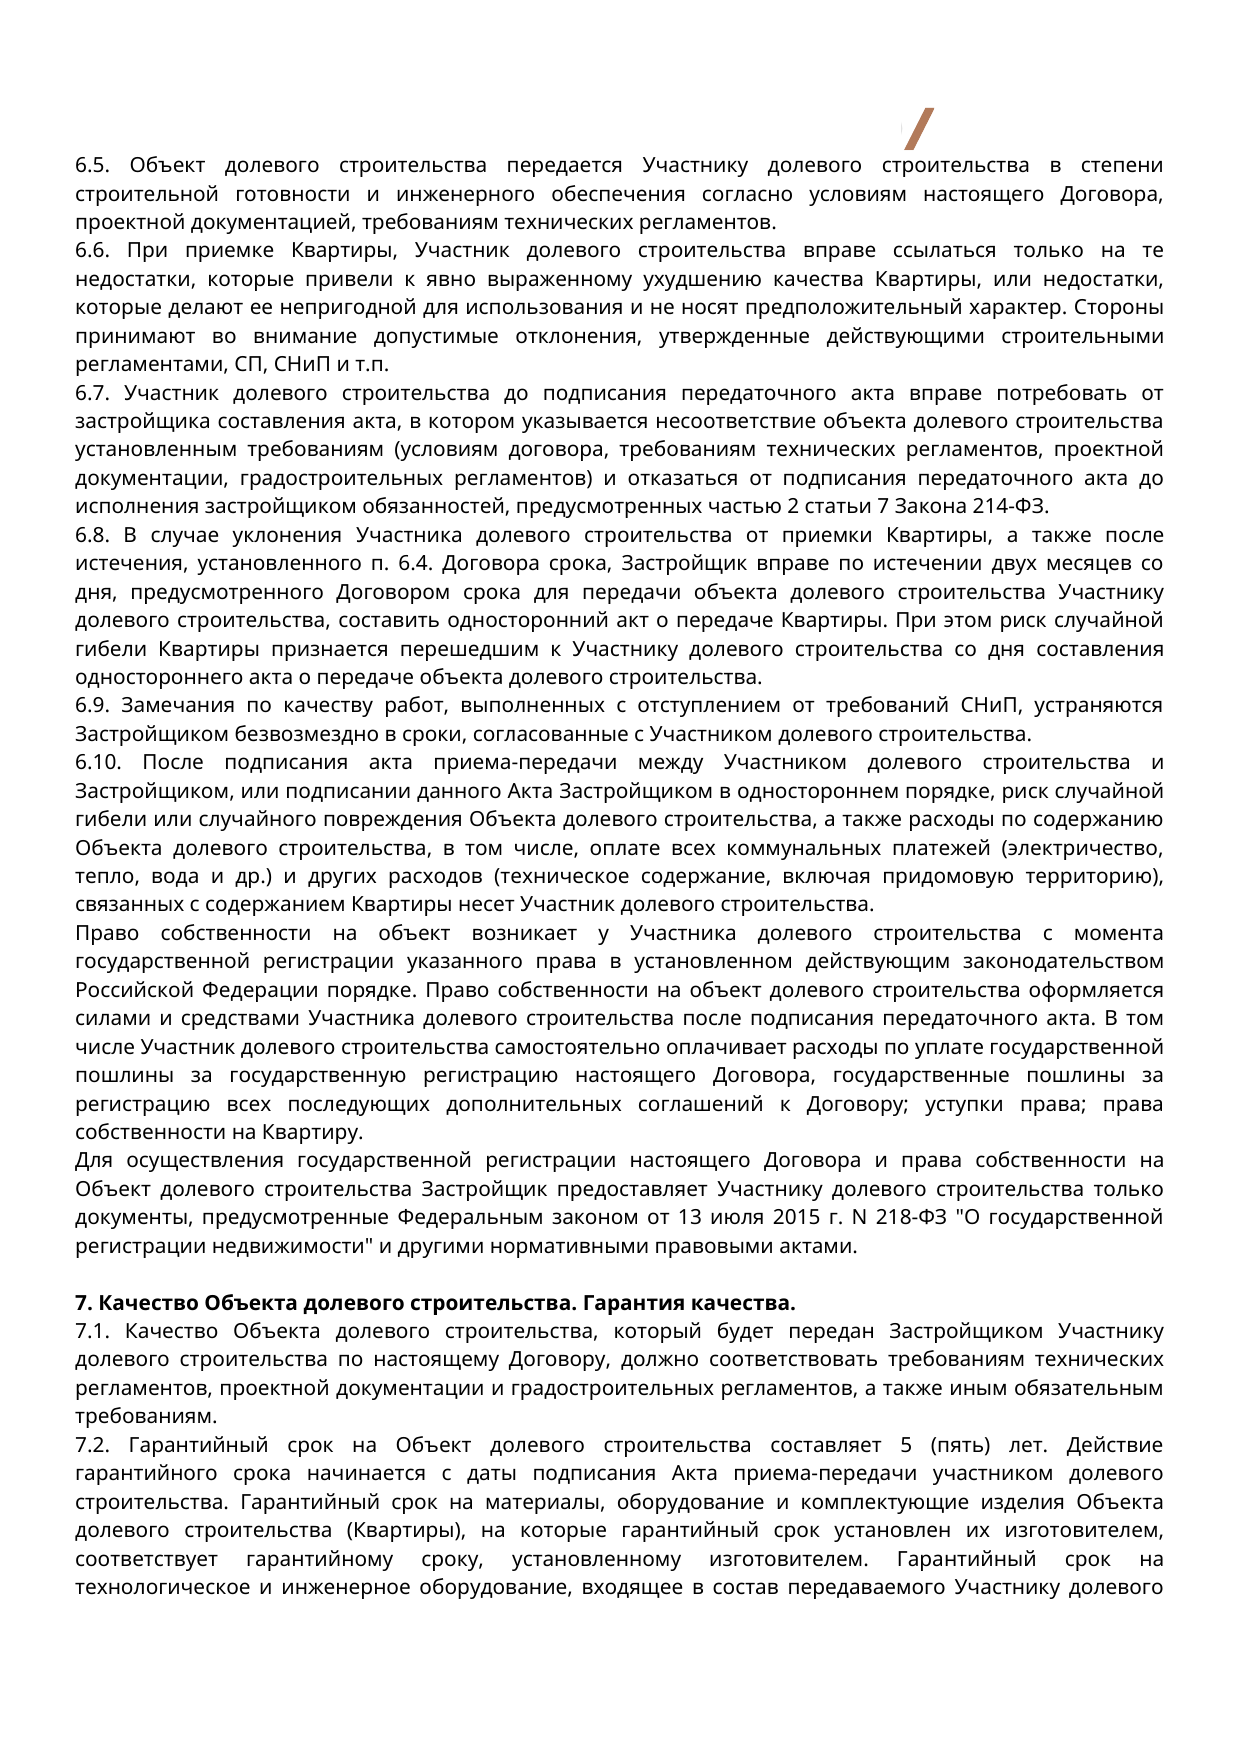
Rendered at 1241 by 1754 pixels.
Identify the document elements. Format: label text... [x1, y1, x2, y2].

picture [901, 106, 935, 151]
text 6.7. Участник долевого строительства до подписания передаточного акта вправе потребовать от застройщика составления акта, в котором указывается несоответствие объекта долевого строительства установленным требованиям (условиям договора, требованиям технических регламентов, проектной документации, градостроительных регламентов) и отказаться от подписания передаточного акта до исполнения застройщиком обязанностей, предусмотренных частью 2 статьи 7 Закона 214-ФЗ. [75, 378, 1165, 520]
text 6.5. Объект долевого строительства передается Участнику долевого строительства в степени строительной готовности и инженерного обеспечения согласно условиям настоящего Договора, проектной документацией, требованиям технических регламентов. [75, 150, 1165, 236]
text 6.10. После подписания акта приема-передачи между Участником долевого строительства и Застройщиком, или подписании данного Акта Застройщиком в одностороннем порядке, риск случайной гибели или случайного повреждения Объекта долевого строительства, а также расходы по содержанию Объекта долевого строительства, в том числе, оплате всех коммунальных платежей (электричество, тепло, вода и др.) и других расходов (техническое содержание, включая придомовую территорию), связанных с содержанием Квартиры несет Участник долевого строительства. [75, 747, 1165, 918]
text 6.9. Замечания по качеству работ, выполненных с отступлением от требований СНиП, устраняются Застройщиком безвозмездно в сроки, согласованные с Участником долевого строительства. [75, 691, 1165, 747]
text 7. Качество Объекта долевого строительства. Гарантия качества. [75, 1288, 1165, 1316]
text 6.6. При приемке Квартиры, Участник долевого строительства вправе ссылаться только на те недостатки, которые привели к явно выраженному ухудшению качества Квартиры, или недостатки, которые делают ее непригодной для использования и не носят предположительный характер. Стороны принимают во внимание допустимые отклонения, утвержденные действующими строительными регламентами, СП, СНиП и т.п. [75, 236, 1165, 378]
text 6.8. В случае уклонения Участника долевого строительства от приемки Квартиры, а также после истечения, установленного п. 6.4. Договора срока, Застройщик вправе по истечении двух месяцев со дня, предусмотренного Договором срока для передачи объекта долевого строительства Участнику долевого строительства, составить односторонний акт о передаче Квартиры. При этом риск случайной гибели Квартиры признается перешедшим к Участнику долевого строительства со дня составления одностороннего акта о передаче объекта долевого строительства. [75, 520, 1165, 691]
text Для осуществления государственной регистрации настоящего Договора и права собственности на Объект долевого строительства Застройщик предоставляет Участнику долевого строительства только документы, предусмотренные Федеральным законом от 13 июля 2015 г. N 218-ФЗ "О государственной регистрации недвижимости" и другими нормативными правовыми актами. [75, 1146, 1165, 1259]
text 7.1. Качество Объекта долевого строительства, который будет передан Застройщиком Участнику долевого строительства по настоящему Договору, должно соответствовать требованиям технических регламентов, проектной документации и градостроительных регламентов, а также иным обязательным требованиям. [75, 1316, 1165, 1430]
text Право собственности на объект возникает у Участника долевого строительства с момента государственной регистрации указанного права в установленном действующим законодательством Российской Федерации порядке. Право собственности на объект долевого строительства оформляется силами и средствами Участника долевого строительства после подписания передаточного акта. В том числе Участник долевого строительства самостоятельно оплачивает расходы по уплате государственной пошлины за государственную регистрацию настоящего Договора, государственные пошлины за регистрацию всех последующих дополнительных соглашений к Договору; уступки права; права собственности на Квартиру. [75, 918, 1165, 1146]
